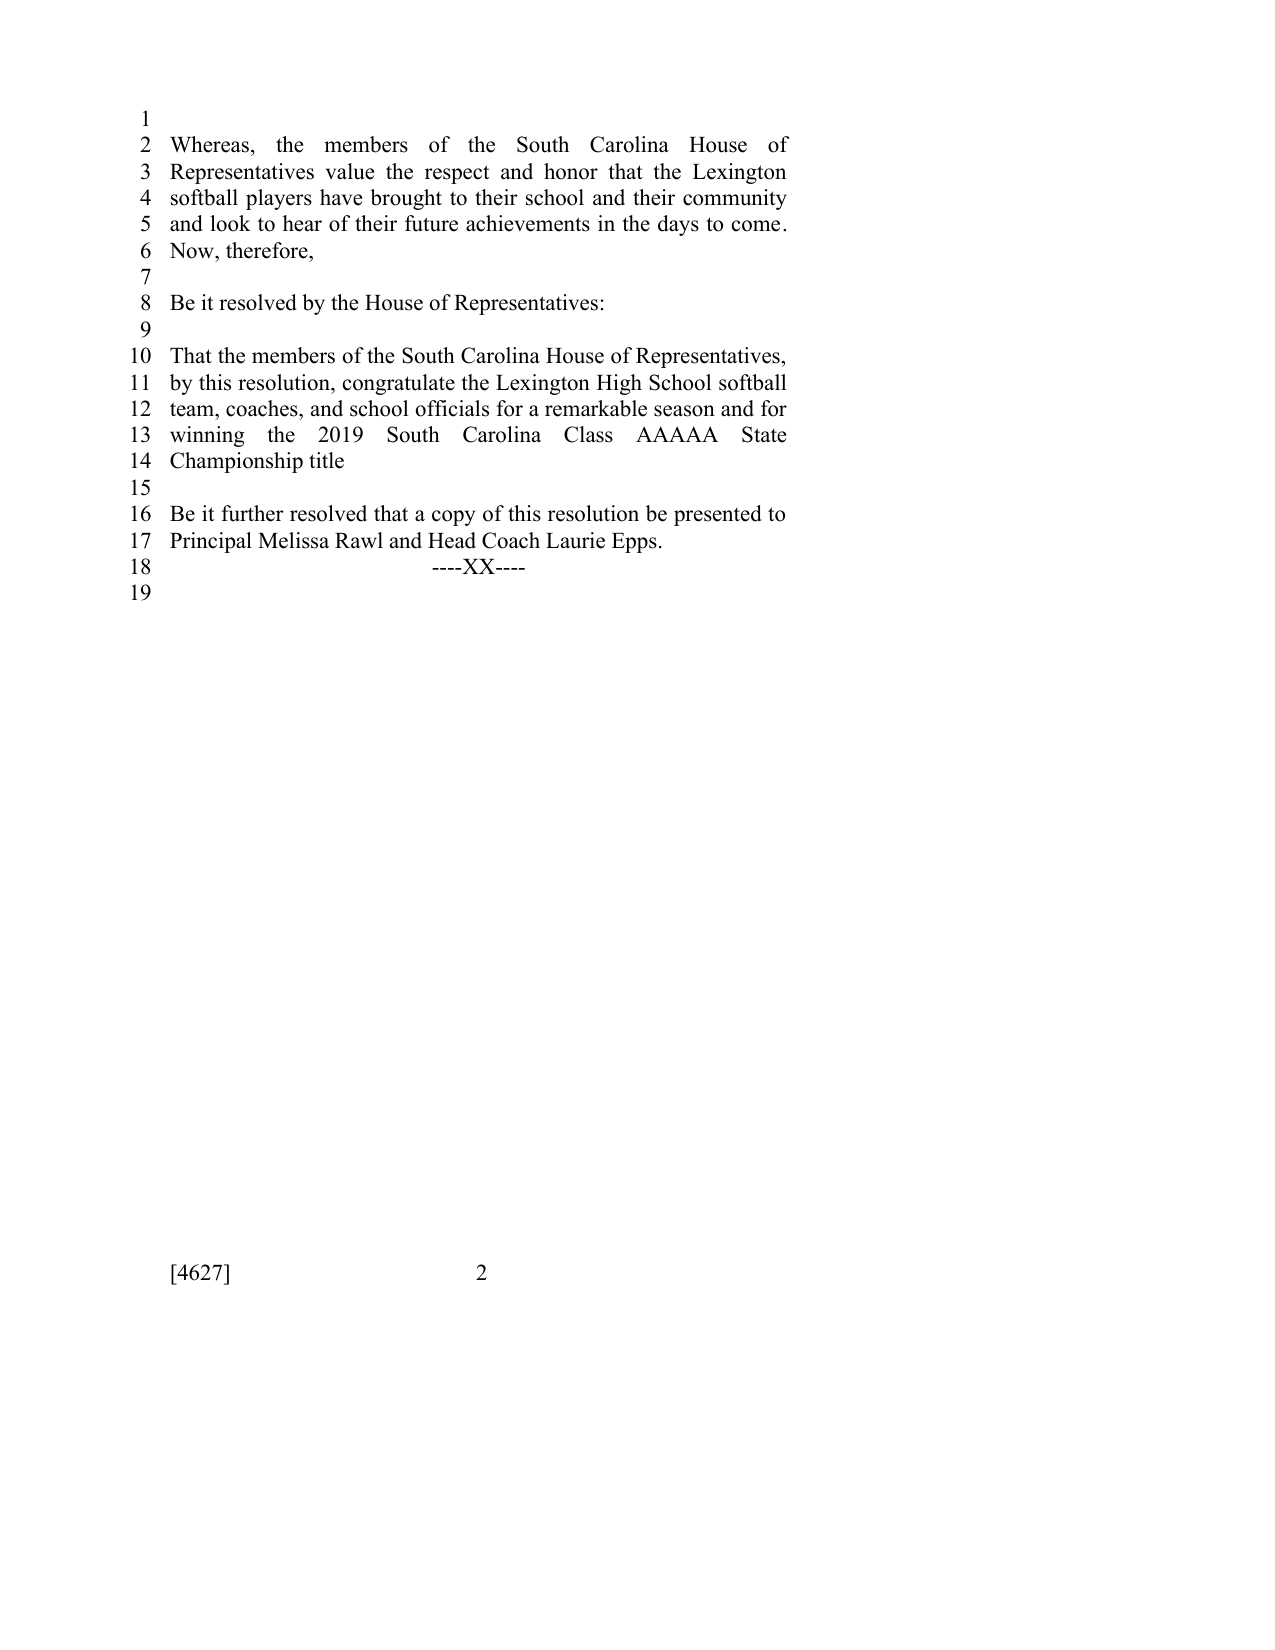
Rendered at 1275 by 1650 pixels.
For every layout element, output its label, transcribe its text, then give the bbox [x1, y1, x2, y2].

text Whereas, the members of the South Carolina House of Representatives value the respect and honor that the Lexington softball players have brought to their school and their community and look to hear of their future achievements in the days to come. Now, therefore, [169, 131, 787, 263]
text Be it resolved by the House of Representatives: [169, 289, 787, 316]
text Be it further resolved that a copy of this resolution be presented to Principal Melissa Rawl and Head Coach Laurie Epps. [169, 500, 787, 553]
text That the members of the South Carolina House of Representatives, by this resolution, congratulate the Lexington High School softball team, coaches, and school officials for a remarkable season and for winning the 2019 South Carolina Class AAAAA State Championship title [169, 342, 787, 474]
text ----XX---- [169, 553, 787, 579]
